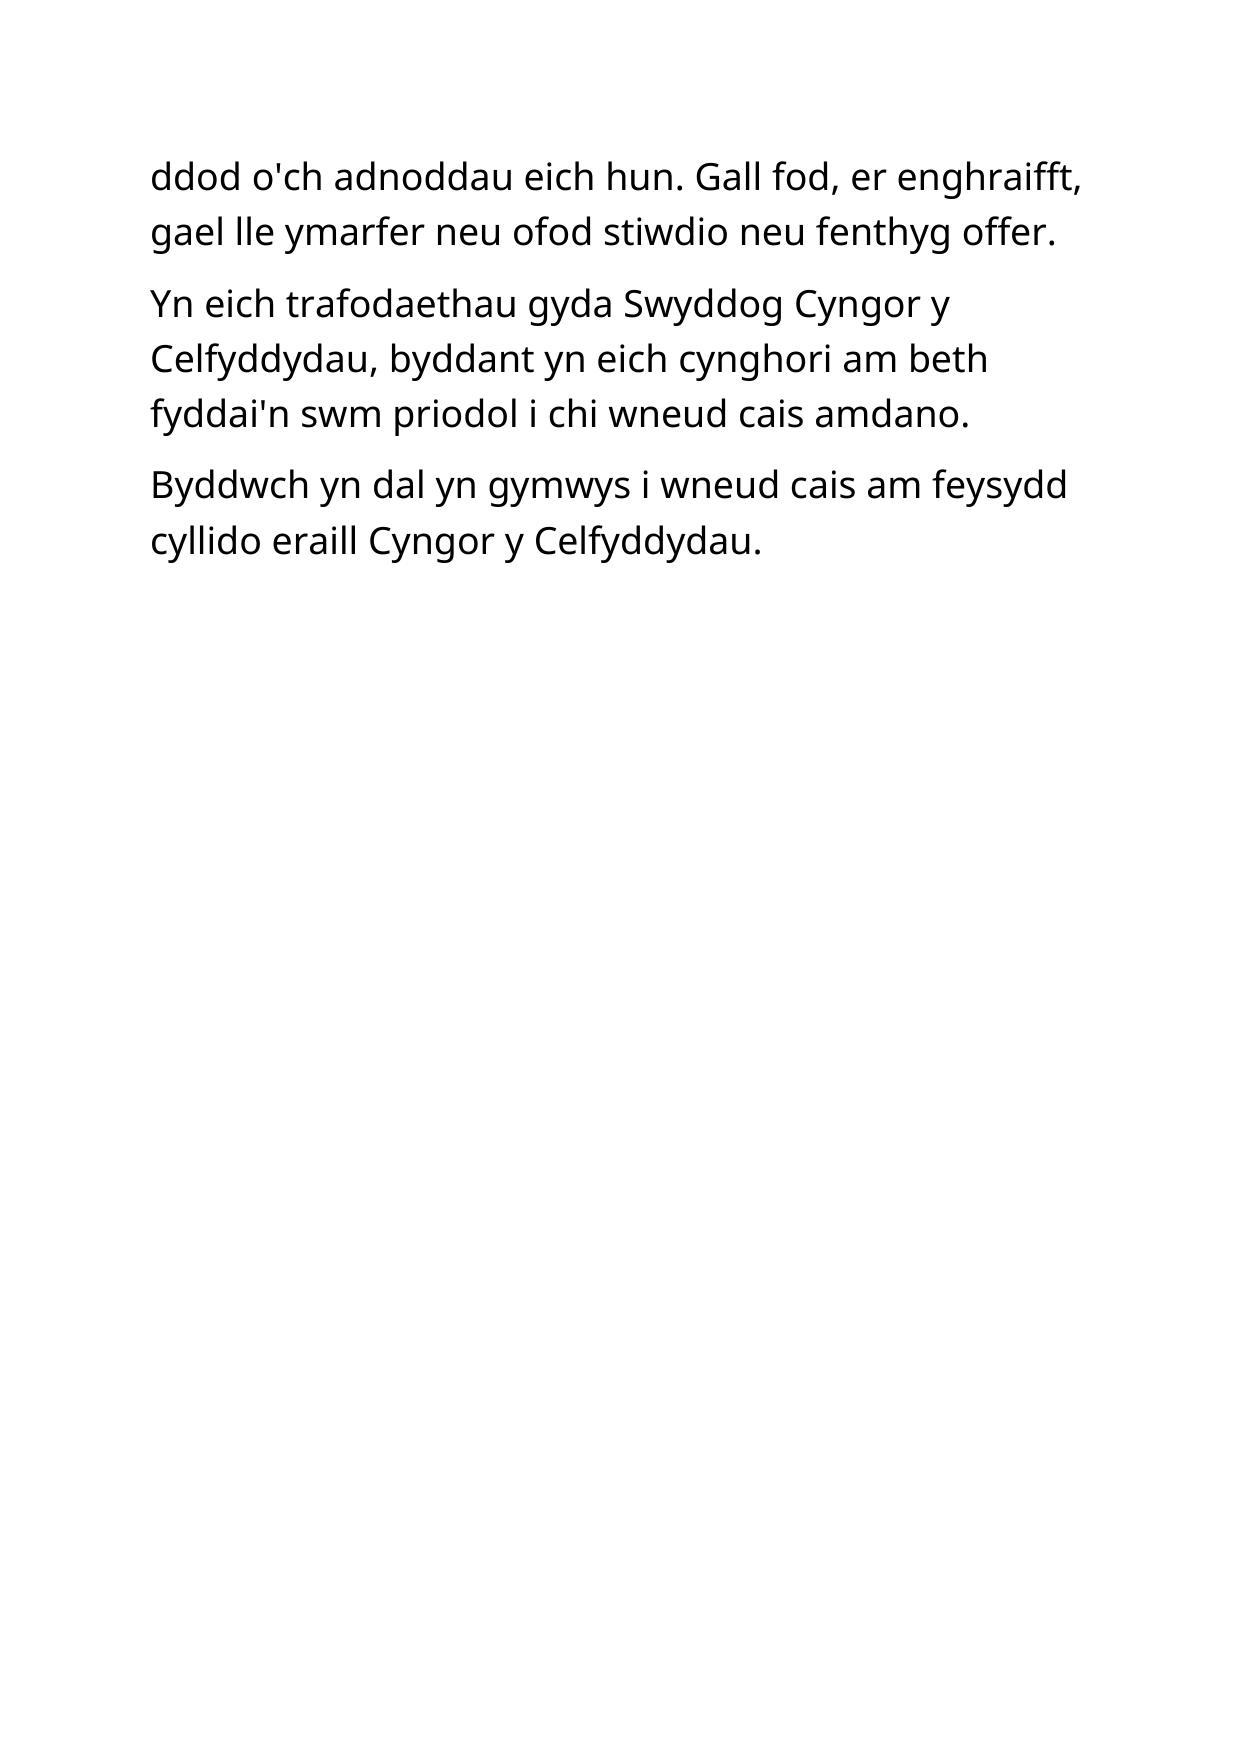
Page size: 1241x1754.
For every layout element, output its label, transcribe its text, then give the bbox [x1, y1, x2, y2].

text Byddwch yn dal yn gymwys i wneud cais am feysydd cyllido eraill Cyngor y Celfyddydau. [150, 459, 1090, 565]
text Yn eich trafodaethau gyda Swyddog Cyngor y Celfyddydau, byddant yn eich cynghori am beth fyddai'n swm priodol i chi wneud cais amdano. [150, 277, 1090, 438]
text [150, 150, 1090, 256]
